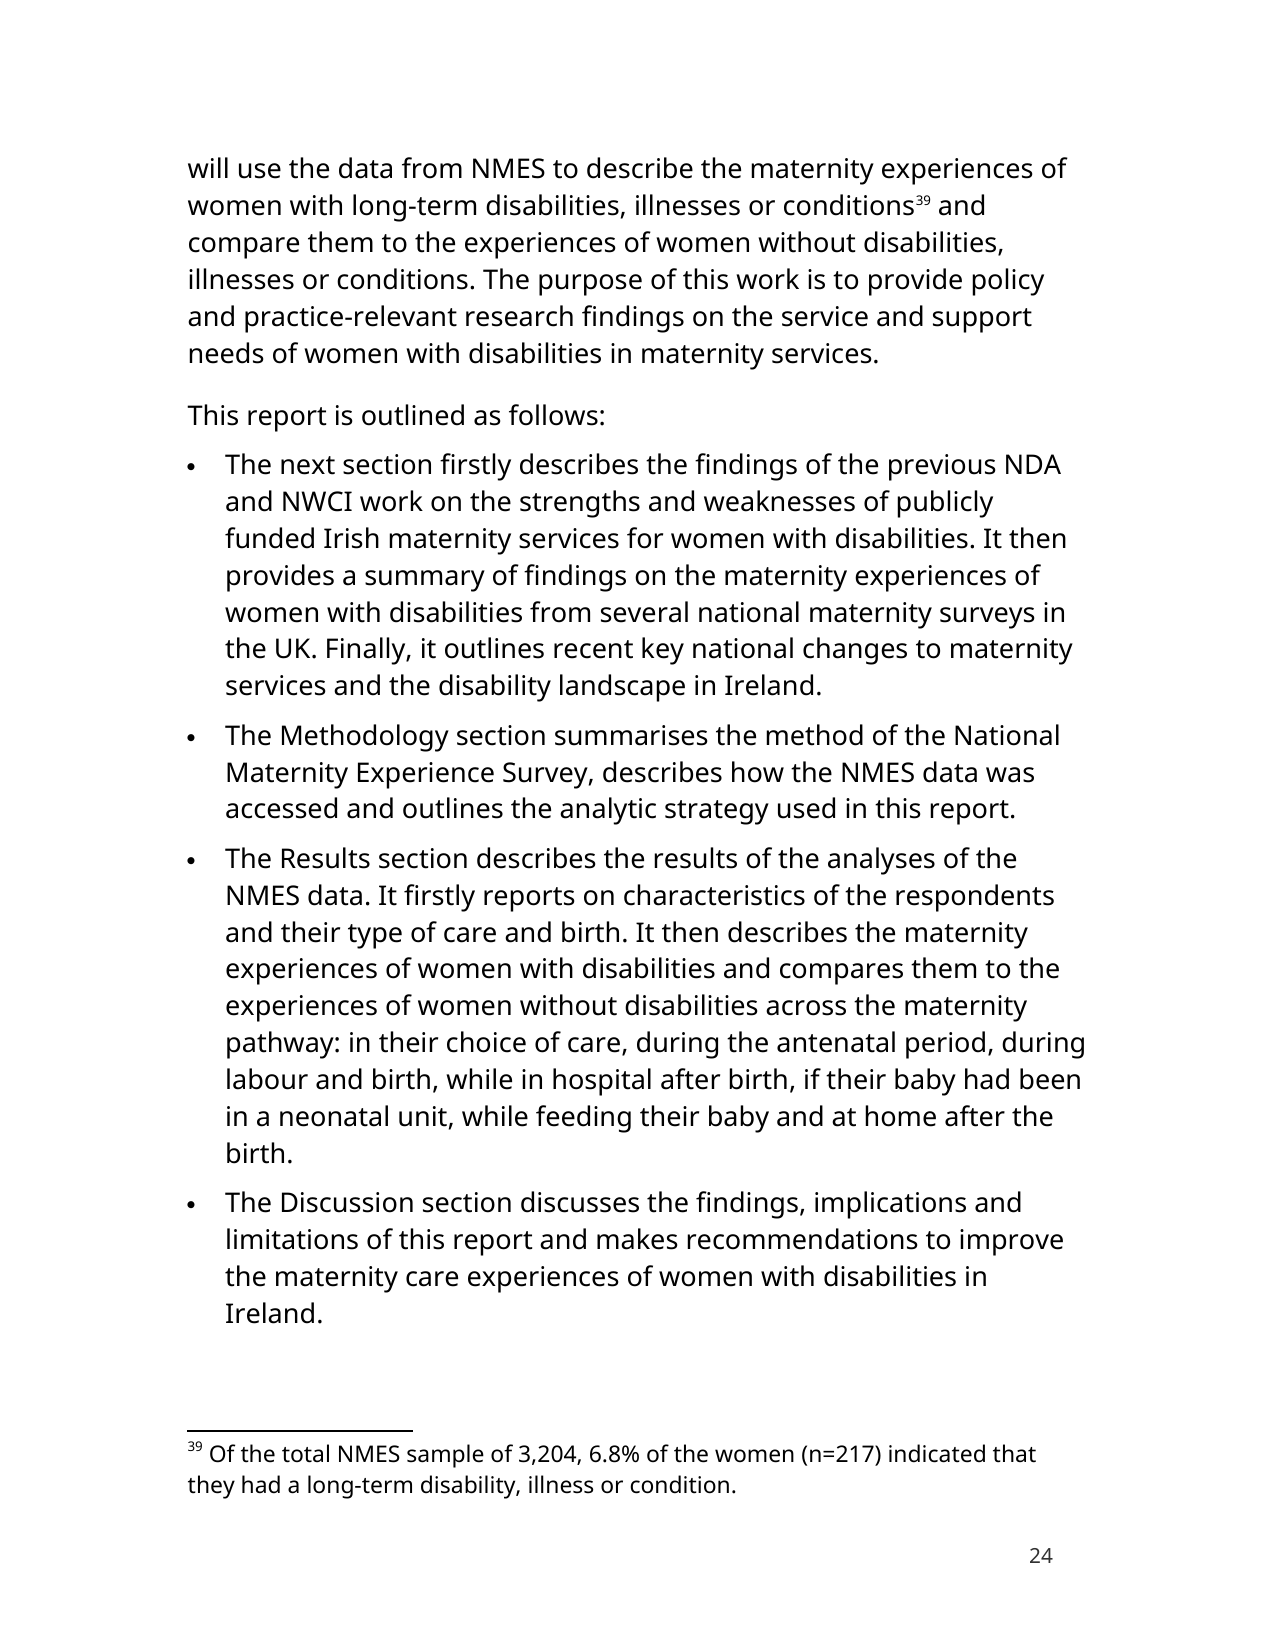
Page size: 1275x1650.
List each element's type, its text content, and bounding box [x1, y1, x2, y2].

list The next section firstly describes the findings of the previous NDA and NWCI work on the strengths and weaknesses of publicly funded Irish maternity services for women with disabilities. It then provides a summary of findings on the maternity experiences of women with disabilities from several national maternity surveys in the UK. Finally, it outlines recent key national changes to maternity services and the disability landscape in Ireland. [187, 446, 1087, 704]
list The Discussion section discusses the findings, implications and limitations of this report and makes recommendations to improve the maternity care experiences of women with disabilities in Ireland. [187, 1184, 1087, 1331]
list The Methodology section summarises the method of the National Maternity Experience Survey, describes how the NMES data was accessed and outlines the analytic strategy used in this report. [187, 716, 1087, 827]
list This report is outlined as follows: [187, 396, 1087, 433]
list The Results section describes the results of the analyses of the NMES data. It firstly reports on characteristics of the respondents and their type of care and birth. It then describes the maternity experiences of women with disabilities and compares them to the experiences of women without disabilities across the maternity pathway: in their choice of care, during the antenatal period, during labour and birth, while in hospital after birth, if their baby had been in a neonatal unit, while feeding their baby and at home after the birth. [187, 839, 1087, 1171]
text This report focuses on the maternity care experiences of women with disabilities and is intended to complement the NMES publications. It is based on the NDA’s commitment under the Department of Children, Equality, Disability, Integration and Youth’s (DCEDIY) National Strategy for Women and Girls 2017-2020 to “Undertake further research to guide maternity services and supports for women with disabilities during and post pregnancy” (Action 2.20). To date, there have been no NMES reports examining the experiences of women with disabilities. It is particularly important to consider their experiences, as typically there has been limited research conducted into the lived experiences of women with disabilities across pregnancy, birth and motherhood. Previous research has also shown they face more challenges in their access to and experience of maternity healthcare than women without disabilities. This report will use the data from NMES to describe the maternity experiences of women with long-term disabilities, illnesses or conditions and compare them to the experiences of women without disabilities, illnesses or conditions. The purpose of this work is to provide policy and practice-relevant research findings on the service and support needs of women with disabilities in maternity services. [187, 150, 1087, 371]
